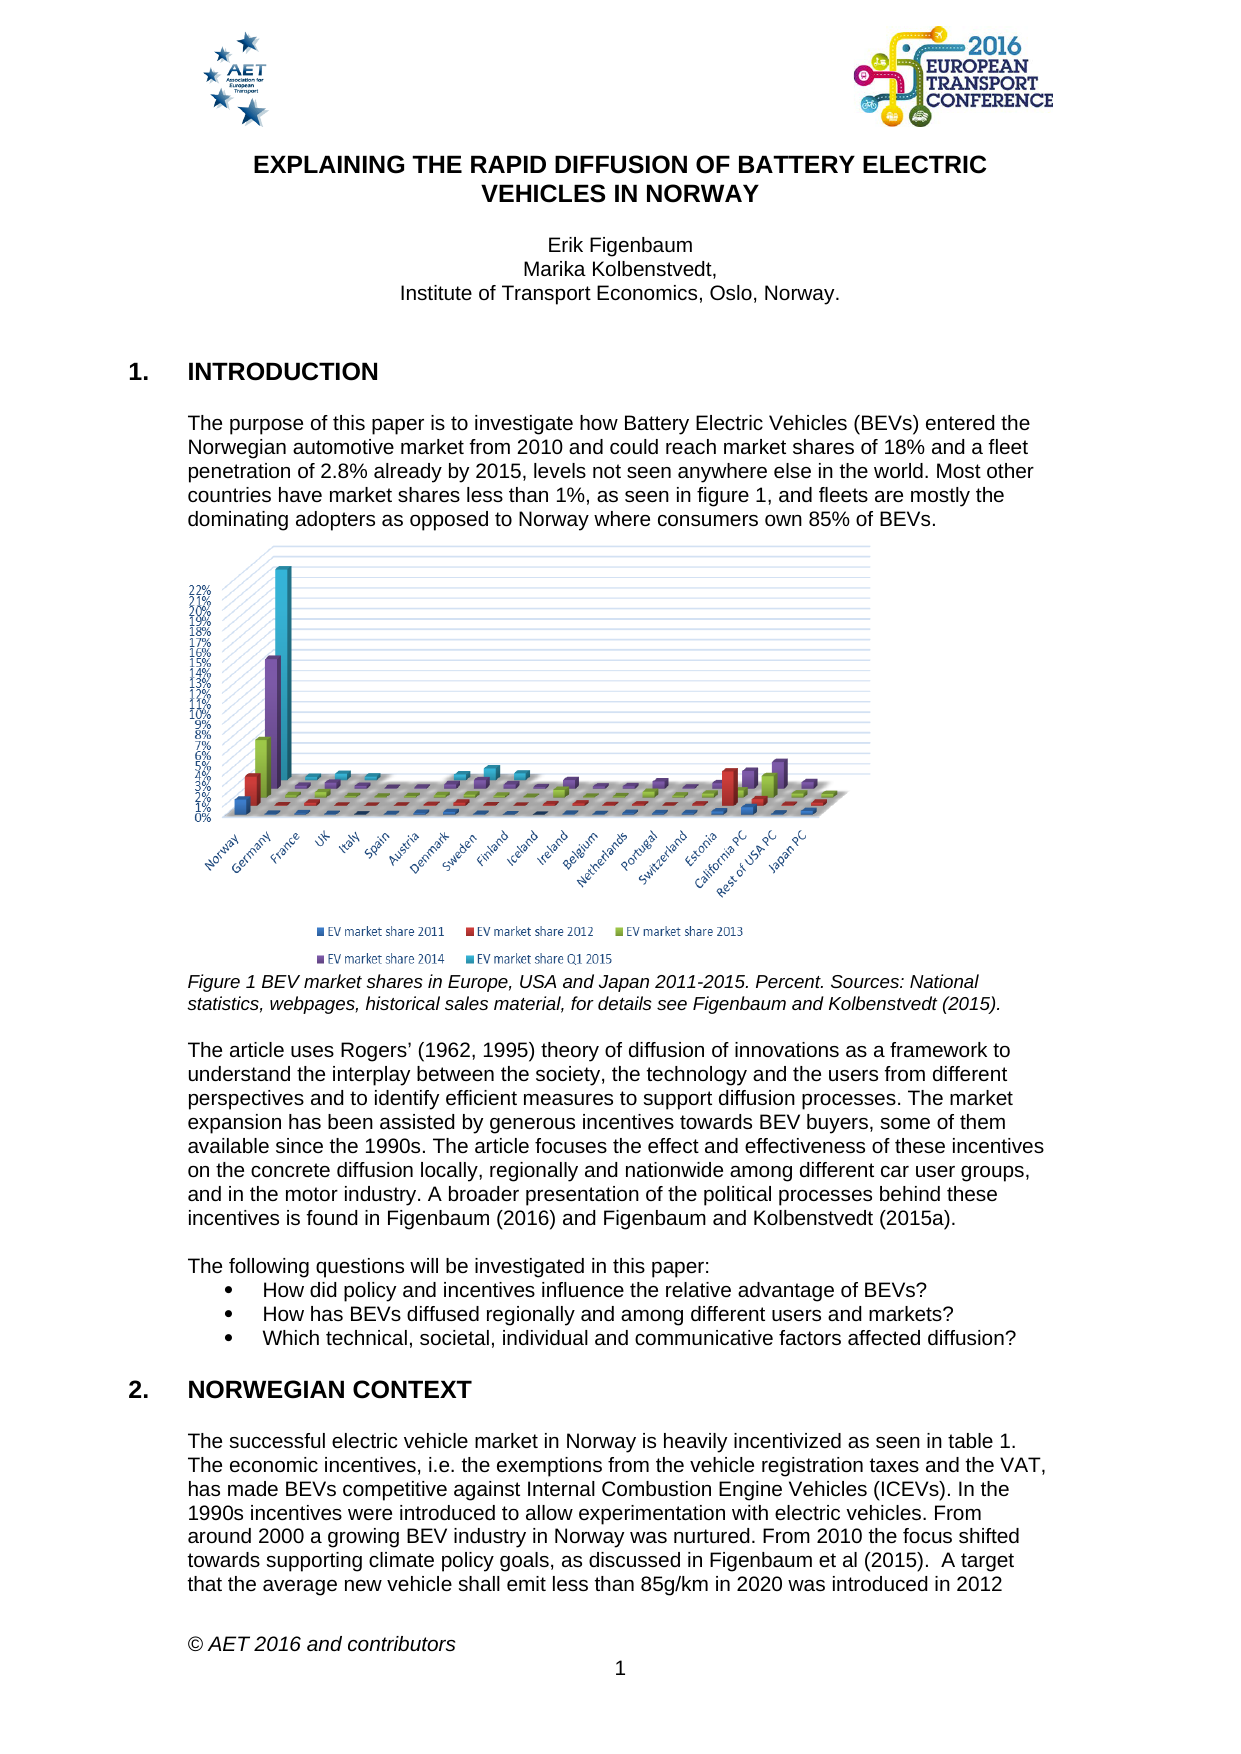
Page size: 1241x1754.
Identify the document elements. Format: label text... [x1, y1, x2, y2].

text Marika Kolbenstvedt, [187, 256, 1053, 280]
text Figure 1 BEV market shares in Europe, USA and Japan 2011-2015. Percent. Sources: National statistics, webpages, historical sales material, for details see Figenbaum and Kolbenstvedt (2015). [187, 971, 1053, 1014]
text The article uses Rogers’ (1962, 1995) theory of diffusion of innovations as a framework to understand the interplay between the society, the technology and the users from different perspectives and to identify efficient measures to support diffusion processes. The market expansion has been assisted by generous incentives towards BEV buyers, some of them available since the 1990s. The article focuses the effect and effectiveness of these incentives on the concrete diffusion locally, regionally and nationwide among different car user groups, and in the motor industry. A broader presentation of the political processes behind these incentives is found in Figenbaum (2016) and Figenbaum and Kolbenstvedt (2015a). [187, 1038, 1053, 1230]
subtitle Introduction [128, 357, 1053, 386]
list Which technical, societal, individual and communicative factors affected diffusion? [225, 1326, 1053, 1350]
text The following questions will be investigated in this paper: [187, 1254, 1053, 1278]
list How has BEVs diffused regionally and among different users and markets? [225, 1302, 1053, 1326]
picture [187, 22, 271, 127]
subtitle Norwegian context [128, 1375, 1053, 1403]
picture [187, 531, 881, 971]
text Erik Figenbaum [187, 232, 1053, 256]
list How did policy and incentives influence the relative advantage of BEVs? [225, 1278, 1053, 1302]
text The purpose of this paper is to investigate how Battery Electric Vehicles (BEVs) entered the Norwegian automotive market from 2010 and could reach market shares of 18% and a fleet penetration of 2.8% already by 2015, levels not seen anywhere else in the world. Most other countries have market shares less than 1%, as seen in figure 1, and fleets are mostly the dominating adopters as opposed to Norway where consumers own 85% of BEVs. [187, 411, 1053, 531]
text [187, 1428, 1053, 1596]
title Explaining the rapid diffusion of battery electric vehicles in Norway [187, 150, 1053, 207]
text Institute of Transport Economics, Oslo, Norway. [187, 280, 1053, 304]
